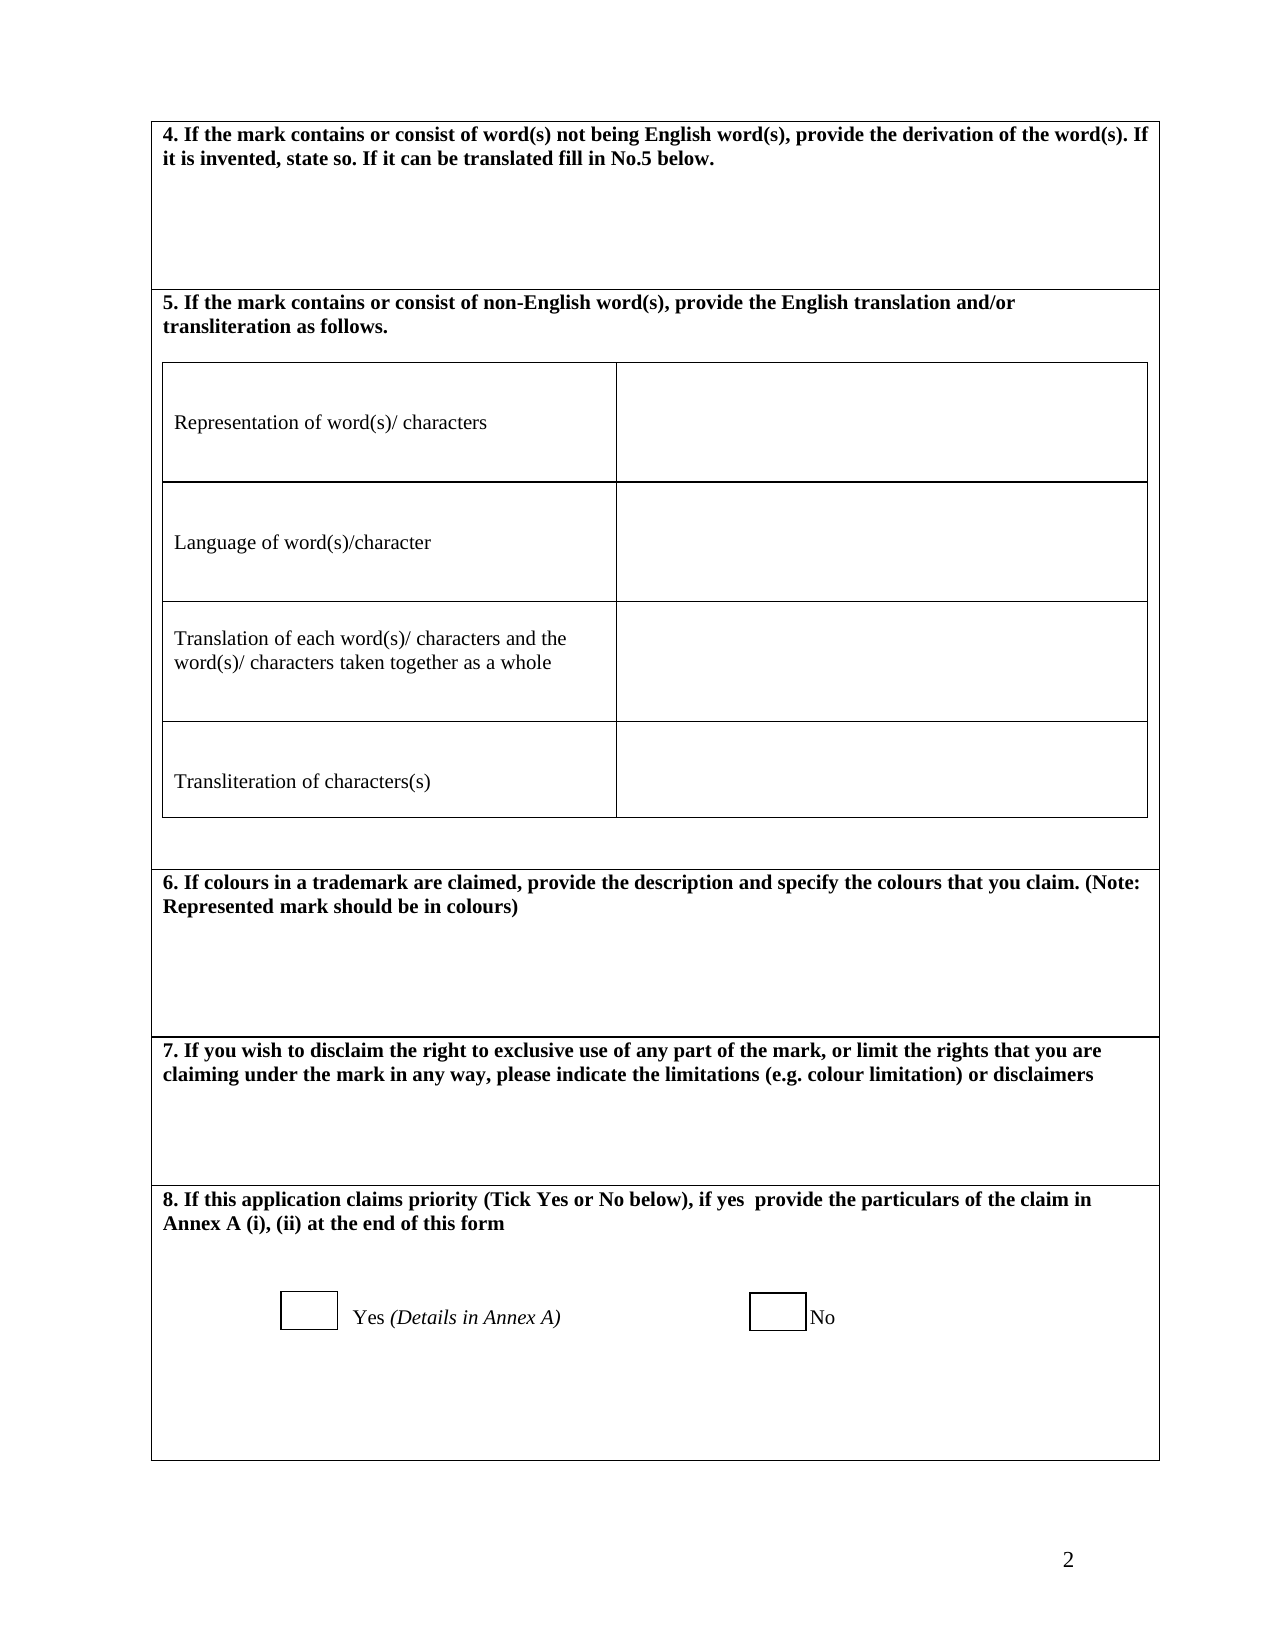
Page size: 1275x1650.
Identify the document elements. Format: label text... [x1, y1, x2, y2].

table_header 4. If the mark contains or consist of word(s) not being English word(s), provide the derivation of the word(s). If it is invented, state so. If it can be translated fill in No.5 below. [152, 122, 1159, 288]
table_cell 7. If you wish to disclaim the right to exclusive use of any part of the mark, or limit the rights that you are claiming under the mark in any way, please indicate the limitations (e.g. colour limitation) or disclaimers [152, 1038, 1159, 1185]
table_cell 8. If this application claims priority (Tick Yes or No below), if yes provide the particulars of the claim in Annex A (i), (ii) at the end of this form Yes (Details in Annex A) No [152, 1186, 1159, 1460]
table_cell 6. If colours in a trademark are claimed, provide the description and specify the colours that you claim. (Note: Represented mark should be in colours) [152, 870, 1159, 1036]
table_cell 5. If the mark contains or consist of non-English word(s), provide the English translation and/or transliteration as follows. [152, 290, 1159, 869]
